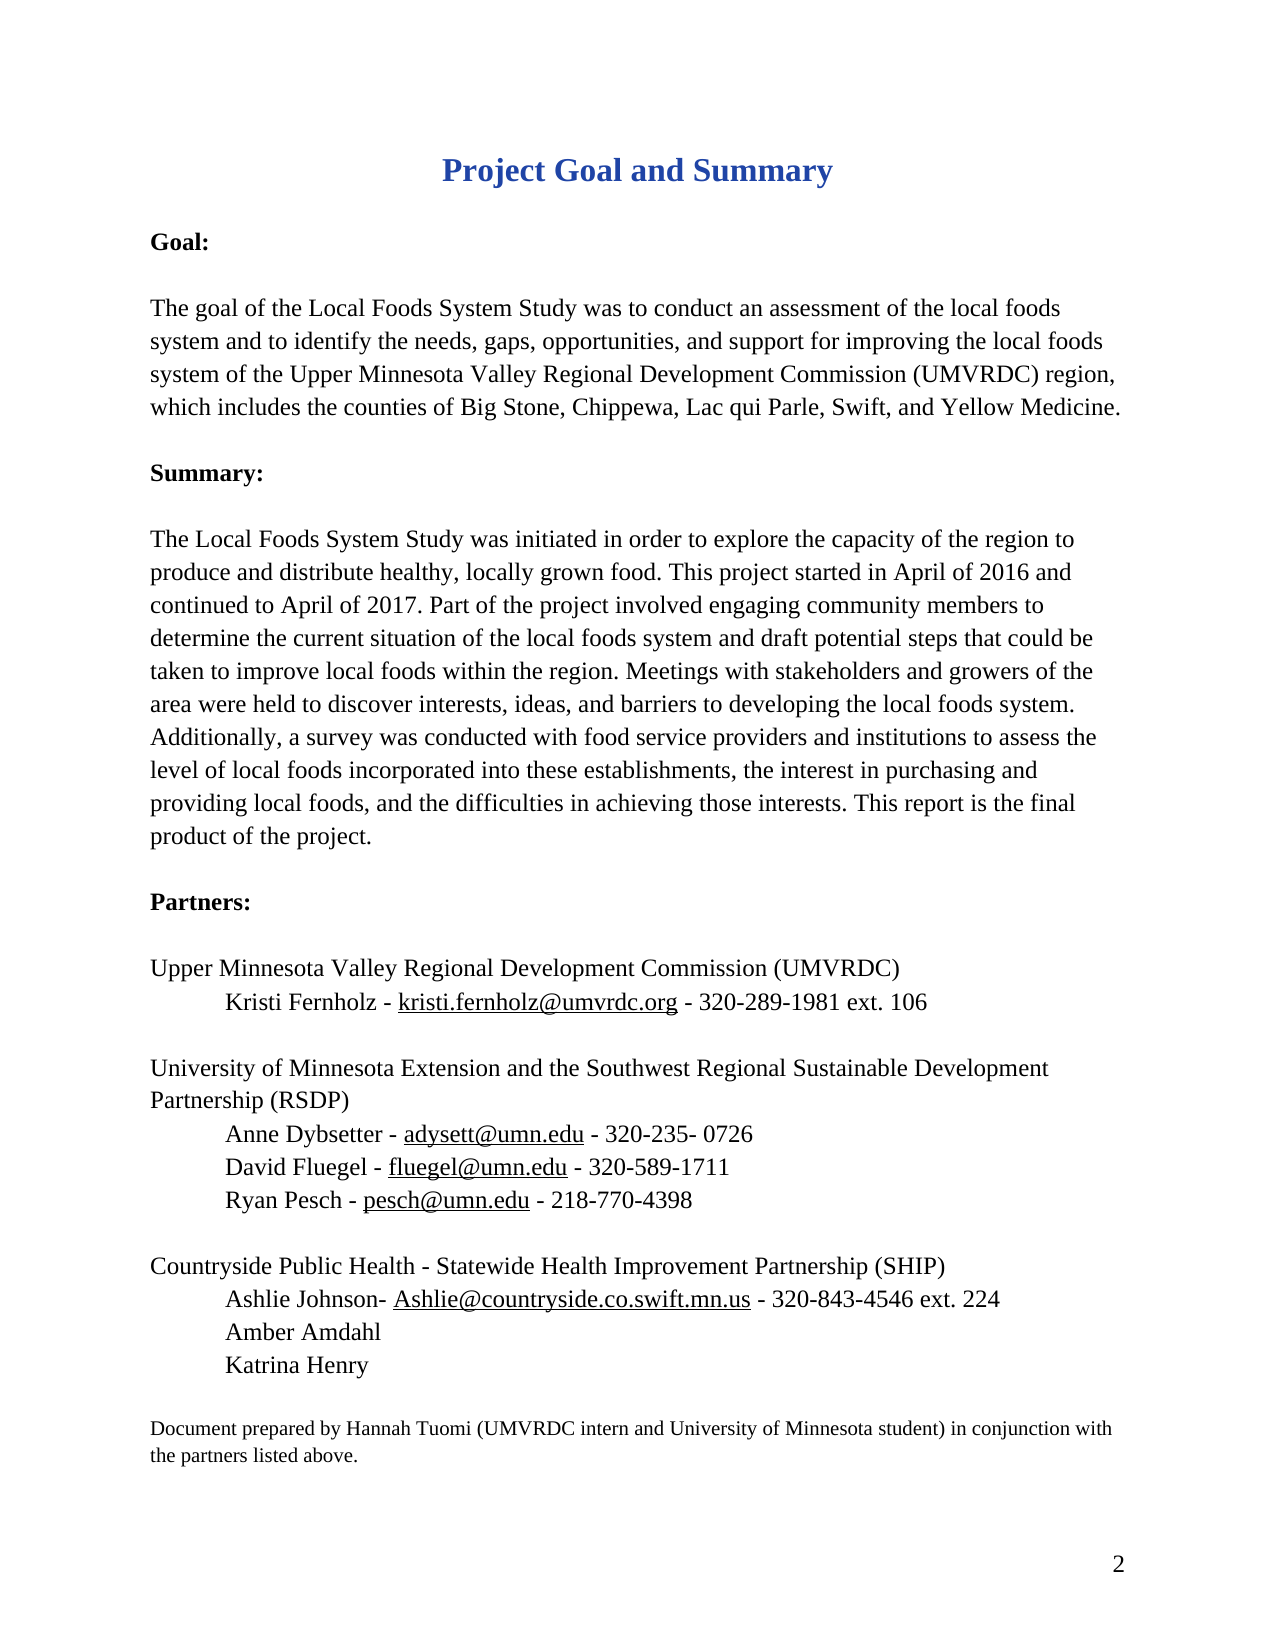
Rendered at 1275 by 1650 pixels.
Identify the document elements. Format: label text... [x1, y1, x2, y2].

text Ashlie Johnson- Ashlie@countryside.co.swift.mn.us - 320-843-4546 ext. 224 [150, 1284, 1125, 1312]
text Goal: [150, 227, 1125, 256]
text Katrina Henry [150, 1350, 1125, 1378]
text Ryan Pesch - pesch@umn.edu - 218-770-4398 [150, 1185, 1125, 1213]
text Summary: [150, 458, 1125, 487]
text The goal of the Local Foods System Study was to conduct an assessment of the local foods system and to identify the needs, gaps, opportunities, and support for improving the local foods system of the Upper Minnesota Valley Regional Development Commission (UMVRDC) region, which includes the counties of Big Stone, Chippewa, Lac qui Parle, Swift, and Yellow Medicine. [150, 293, 1125, 421]
text Amber Amdahl [150, 1317, 1125, 1346]
text David Fluegel - fluegel@umn.edu - 320-589-1711 [150, 1152, 1125, 1180]
text University of Minnesota Extension and the Southwest Regional Sustainable Development Partnership (RSDP) [150, 1053, 1125, 1114]
text Kristi Fernholz - kristi.fernholz@umvrdc.org - 320-289-1981 ext. 106 [150, 987, 1125, 1015]
text Partners: [150, 887, 1125, 916]
text Project Goal and Summary [150, 150, 1125, 188]
text Upper Minnesota Valley Regional Development Commission (UMVRDC) [150, 953, 1125, 982]
text The Local Foods System Study was initiated in order to explore the capacity of the region to produce and distribute healthy, locally grown food. This project started in April of 2016 and continued to April of 2017. Part of the project involved engaging community members to determine the current situation of the local foods system and draft potential steps that could be taken to improve local foods within the region. Meetings with stakeholders and growers of the area were held to discover interests, ideas, and barriers to developing the local foods system. Additionally, a survey was conducted with food service providers and institutions to assess the level of local foods incorporated into these establishments, the interest in purchasing and providing local foods, and the difficulties in achieving those interests. This report is the final product of the project. [150, 524, 1125, 850]
text Anne Dybsetter - adysett@umn.edu - 320-235- 0726 [150, 1119, 1125, 1147]
text Document prepared by Hannah Tuomi (UMVRDC intern and University of Minnesota student) in conjunction with the partners listed above. [150, 1416, 1125, 1467]
text Countryside Public Health - Statewide Health Improvement Partnership (SHIP) [150, 1251, 1125, 1279]
